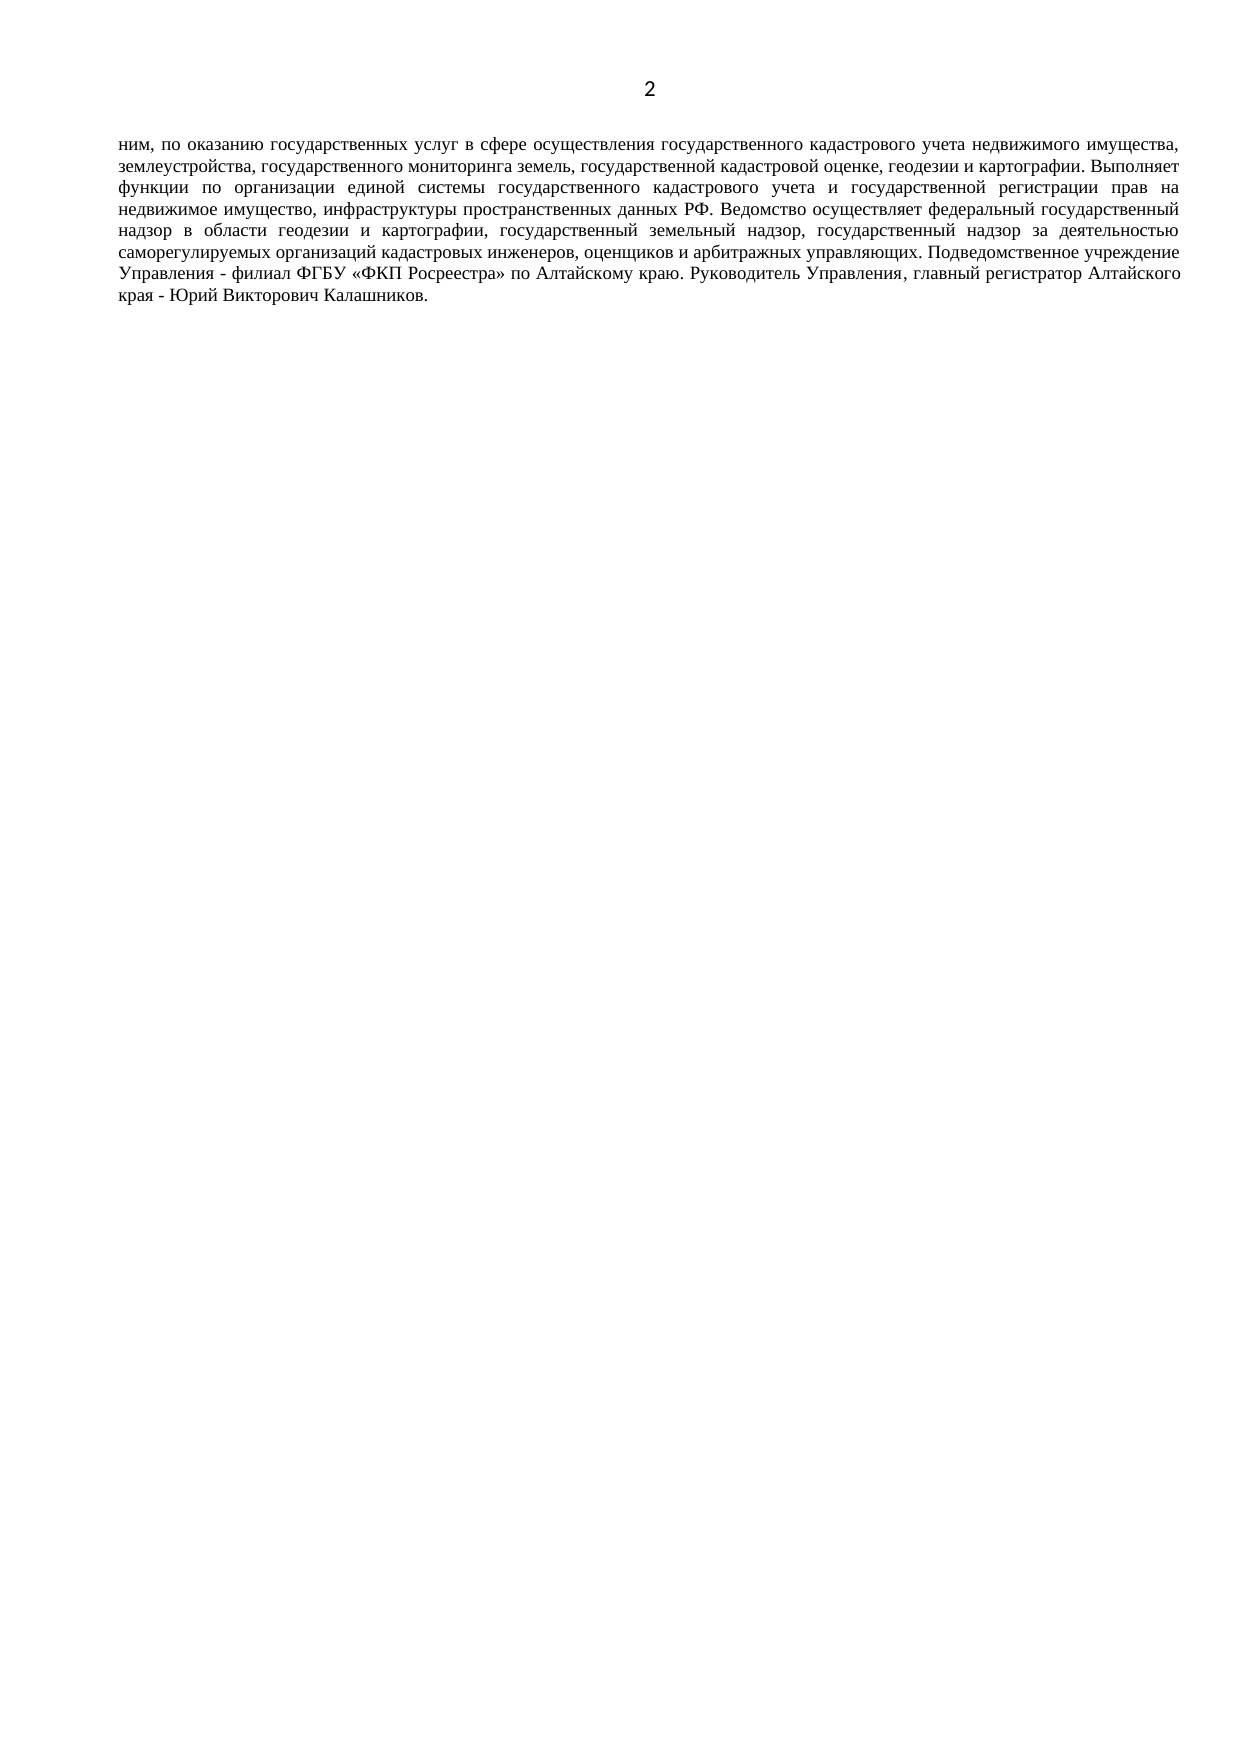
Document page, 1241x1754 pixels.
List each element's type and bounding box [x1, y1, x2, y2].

text [118, 133, 1181, 305]
